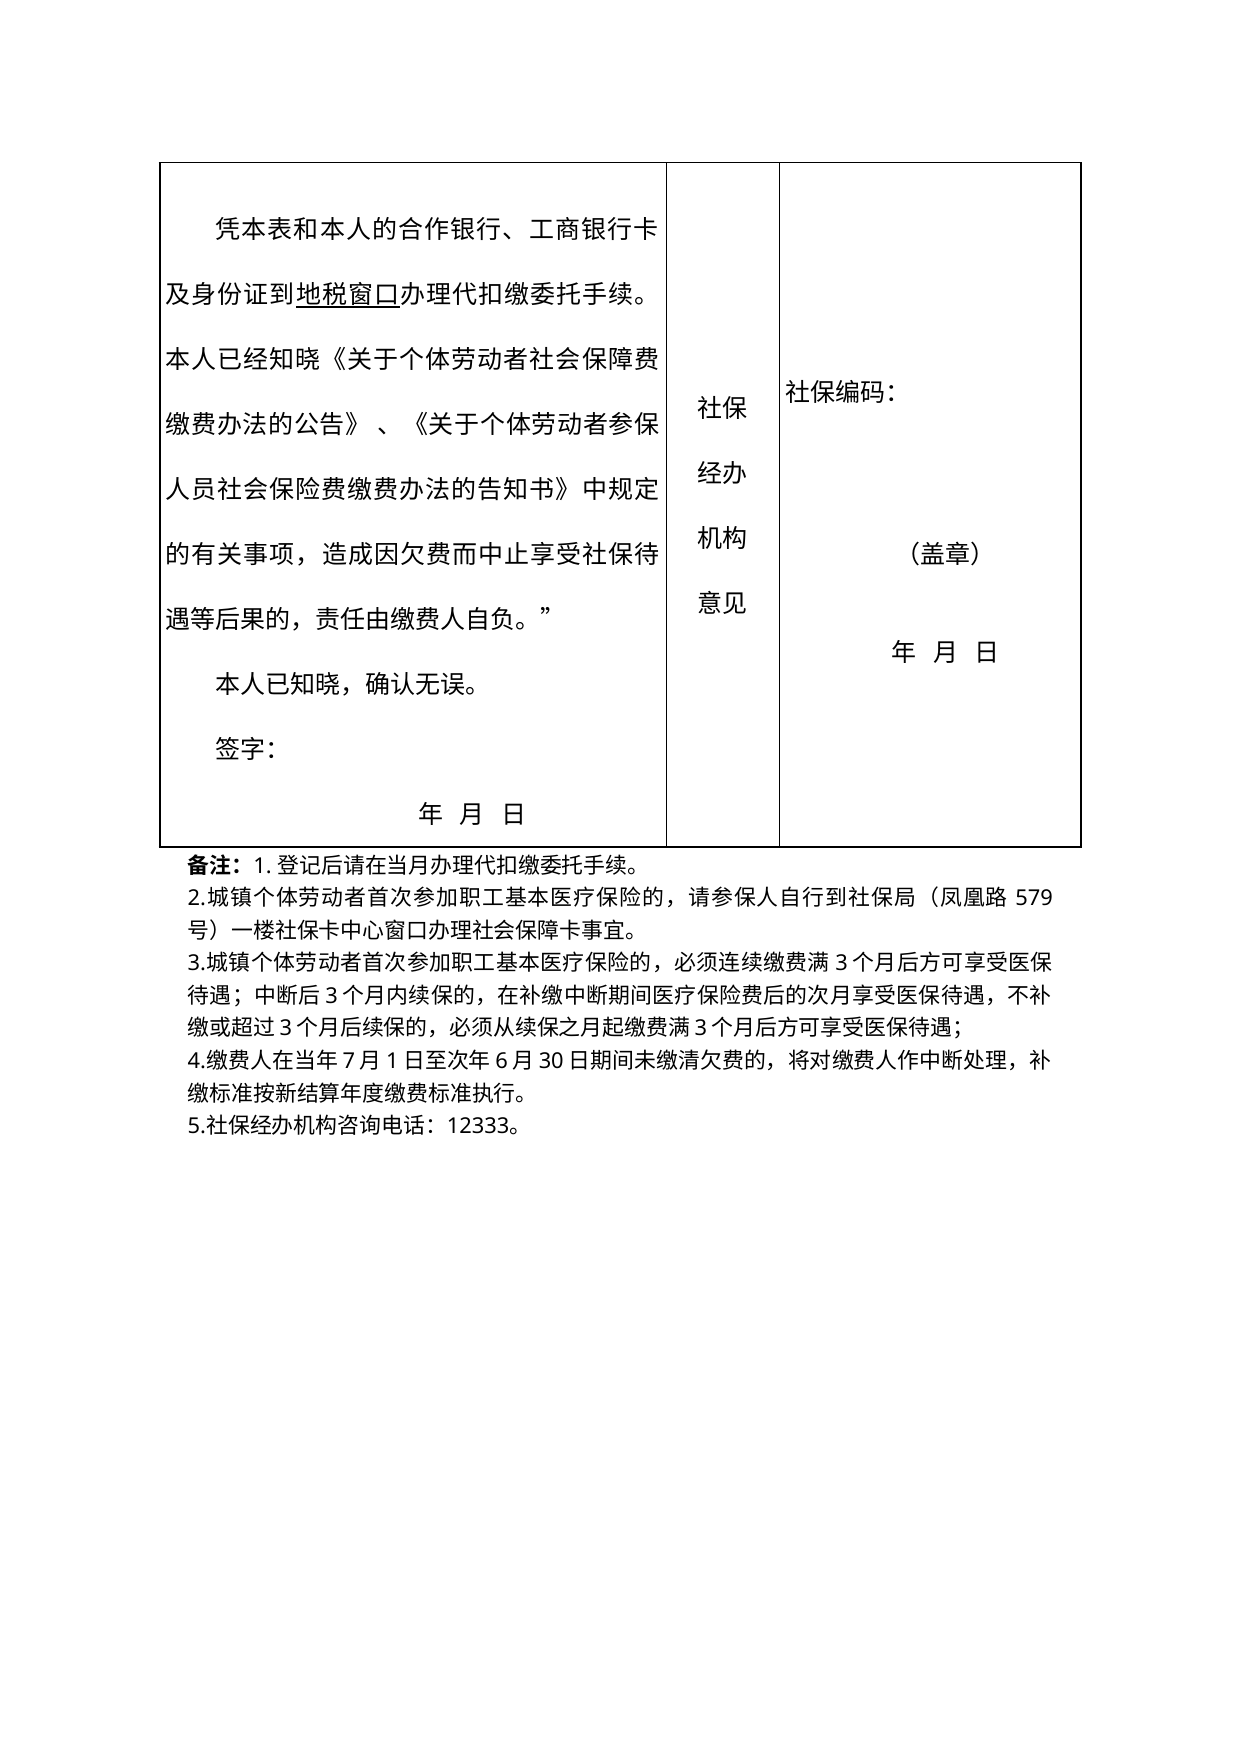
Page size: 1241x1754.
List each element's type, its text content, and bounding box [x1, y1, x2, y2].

table_cell 社保编码： （盖章） 年 月 日 [780, 163, 1080, 846]
text 2.城镇个体劳动者首次参加职工基本医疗保险的，请参保人自行到社保局（凤凰路579号）一楼社保卡中心窗口办理社会保障卡事宜。 [187, 880, 1053, 945]
text 3.城镇个体劳动者首次参加职工基本医疗保险的，必须连续缴费满3个月后方可享受医保待遇；中断后3个月内续保的，在补缴中断期间医疗保险费后的次月享受医保待遇，不补缴或超过3个月后续保的，必须从续保之月起缴费满3个月后方可享受医保待遇； [187, 945, 1053, 1043]
text 备注：1. 登记后请在当月办理代扣缴委托手续。 [187, 848, 1053, 880]
text 4.缴费人在当年7月1日至次年6月30日期间未缴清欠费的，将对缴费人作中断处理，补缴标准按新结算年度缴费标准执行。 [187, 1043, 1053, 1108]
table_cell 凭本表和本人的合作银行、工商银行卡及身份证到地税窗口办理代扣缴委托手续。本人已经知晓《关于个体劳动者社会保障费缴费办法的公告》 、《关于个体劳动者参保人员社会保险费缴费办法的告知书》中规定的有关事项，造成因欠费而中止享受社保待遇等后果的，责任由缴费人自负。” 本人已知晓，确认无误。 签字： 年 月 日 [161, 163, 666, 846]
text 5.社保经办机构咨询电话：12333。 [187, 1108, 1053, 1140]
table_cell 社保 经办 机构 意见 [667, 163, 779, 846]
